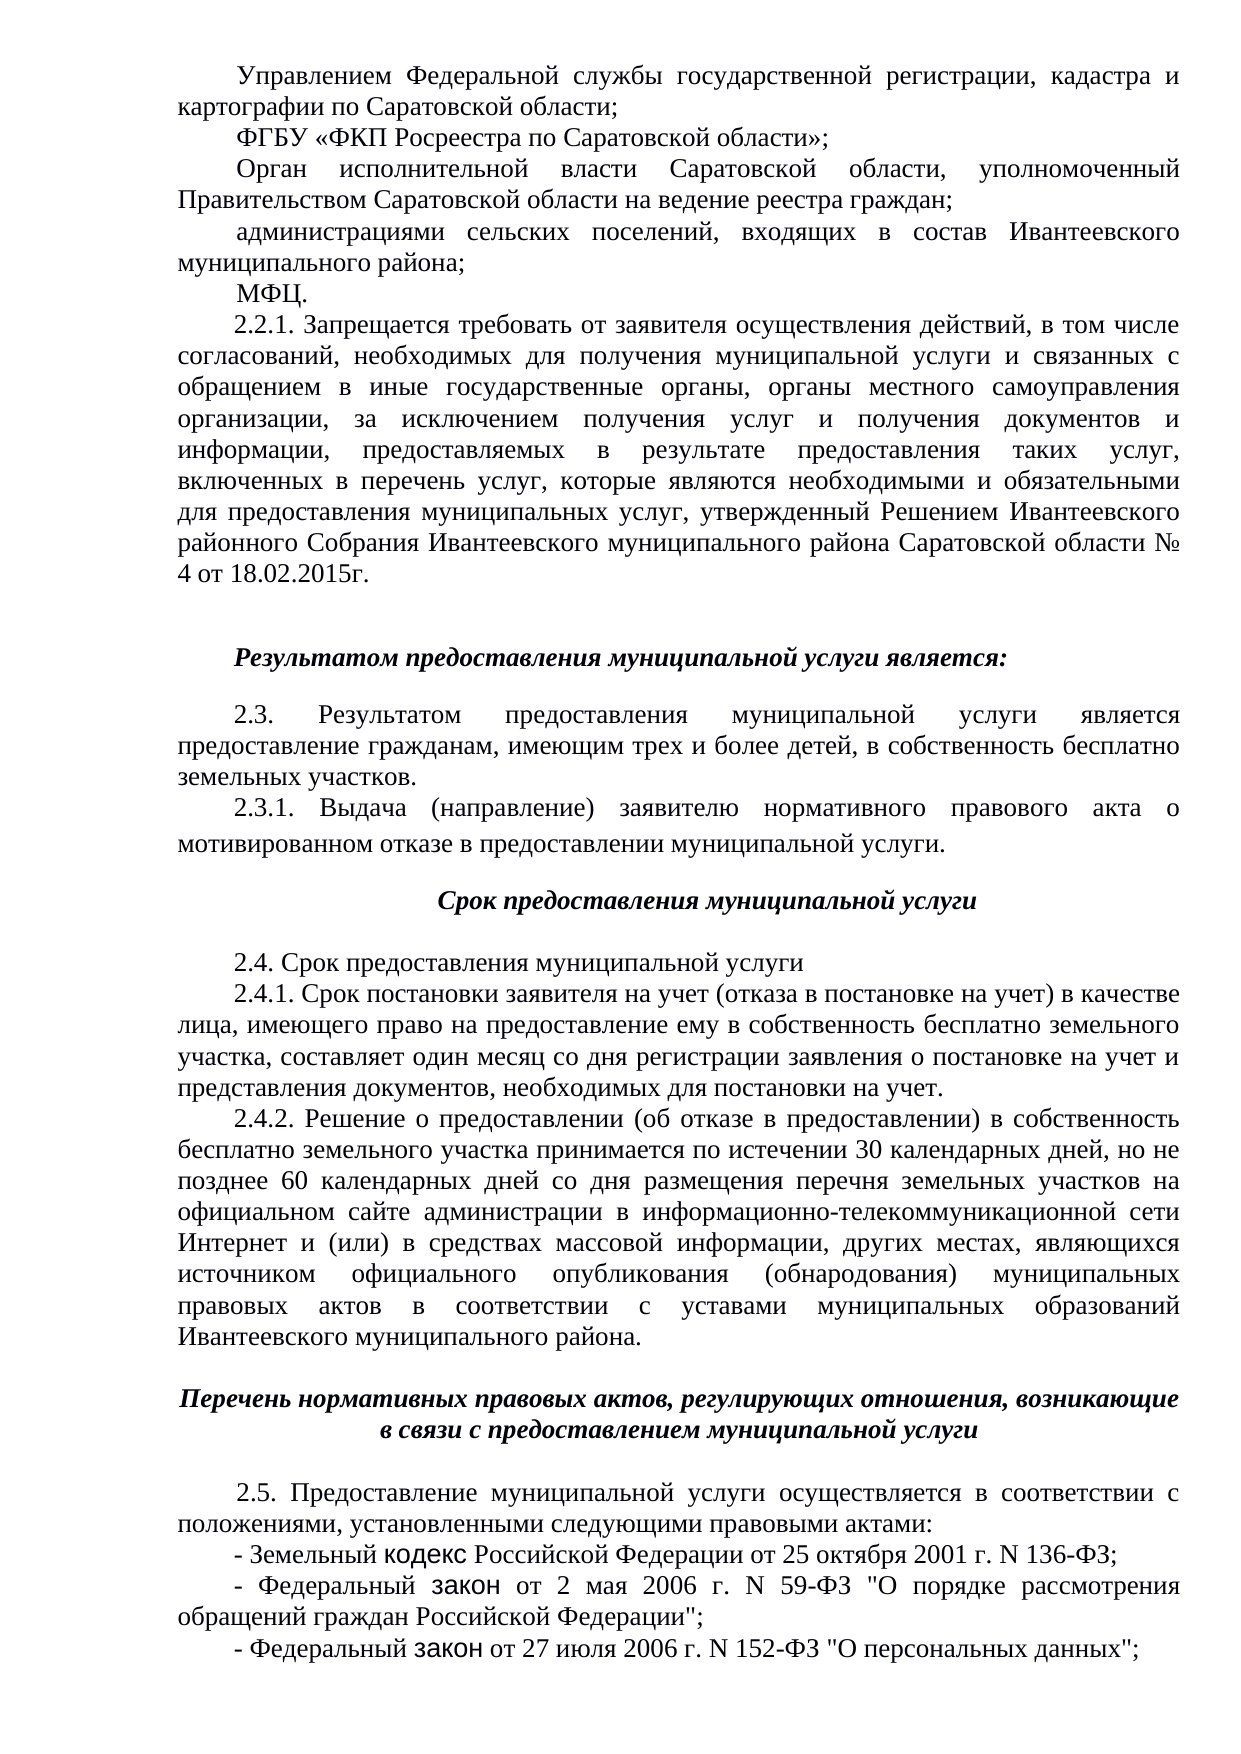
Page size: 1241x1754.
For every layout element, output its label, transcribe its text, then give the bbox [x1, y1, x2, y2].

text 2.3.1. Выдача (направление) заявителю нормативного правового акта о мотивированном отказе в предоставлении муниципальной услуги. [177, 792, 1181, 858]
text 2.4.1. Срок постановки заявителя на учет (отказа в постановке на учет) в качестве лица, имеющего право на предоставление ему в собственность бесплатно земельного участка, составляет один месяц со дня регистрации заявления о постановке на учет и представления документов, необходимых для постановки на учет. [177, 977, 1181, 1102]
text ФГБУ «ФКП Росреестра по Саратовской области»; [177, 121, 1181, 152]
text 2.4.2. Решение о предоставлении (об отказе в предоставлении) в собственность бесплатно земельного участка принимается по истечении 30 календарных дней, но не позднее 60 календарных дней со дня размещения перечня земельных участков на официальном сайте администрации в информационно-телекоммуникационной сети Интернет и (или) в средствах массовой информации, других местах, являющихся источником официального опубликования (обнародования) муниципальных правовых актов в соответствии с уставами муниципальных образований Ивантеевского муниципального района. [177, 1102, 1181, 1351]
text Управлением Федеральной службы государственной регистрации, кадастра и картографии по Саратовской области; [177, 59, 1181, 121]
text Перечень нормативных правовых актов, регулирующих отношения, возникающие в связи с предоставлением муниципальной услуги [177, 1382, 1181, 1444]
text 2.4. Срок предоставления муниципальной услуги [177, 946, 1181, 977]
text - Федеральный закон от 27 июля 2006 г. N 152-ФЗ "О персональных данных"; [177, 1632, 1181, 1663]
text МФЦ. [177, 277, 1181, 308]
text Результатом предоставления муниципальной услуги является: [177, 642, 1181, 673]
text - Земельный кодекс Российской Федерации от 25 октября 2001 г. N 136-ФЗ; [177, 1538, 1181, 1569]
text - Федеральный закон от 2 мая 2006 г. N 59-ФЗ "О порядке рассмотрения обращений граждан Российской Федерации"; [177, 1569, 1181, 1632]
text 2.5. Предоставление муниципальной услуги осуществляется в соответствии с положениями, установленными следующими правовыми актами: [177, 1476, 1181, 1538]
text администрациями сельских поселений, входящих в состав Ивантеевского муниципального района; [177, 215, 1181, 277]
text Срок предоставления муниципальной услуги [177, 884, 1181, 915]
text 2.2.1. Запрещается требовать от заявителя осуществления действий, в том числе согласований, необходимых для получения муниципальной услуги и связанных с обращением в иные государственные органы, органы местного самоуправления организации, за исключением получения услуг и получения документов и информации, предоставляемых в результате предоставления таких услуг, включенных в перечень услуг, которые являются необходимыми и обязательными для предоставления муниципальных услуг, утвержденный Решением Ивантеевского районного Собрания Ивантеевского муниципального района Саратовской области № 4 от 18.02.2015г. [177, 308, 1181, 588]
text 2.3. Результатом предоставления муниципальной услуги является предоставление гражданам, имеющим трех и более детей, в собственность бесплатно земельных участков. [177, 698, 1181, 792]
text Орган исполнительной власти Саратовской области, уполномоченный Правительством Саратовской области на ведение реестра граждан; [177, 152, 1181, 215]
